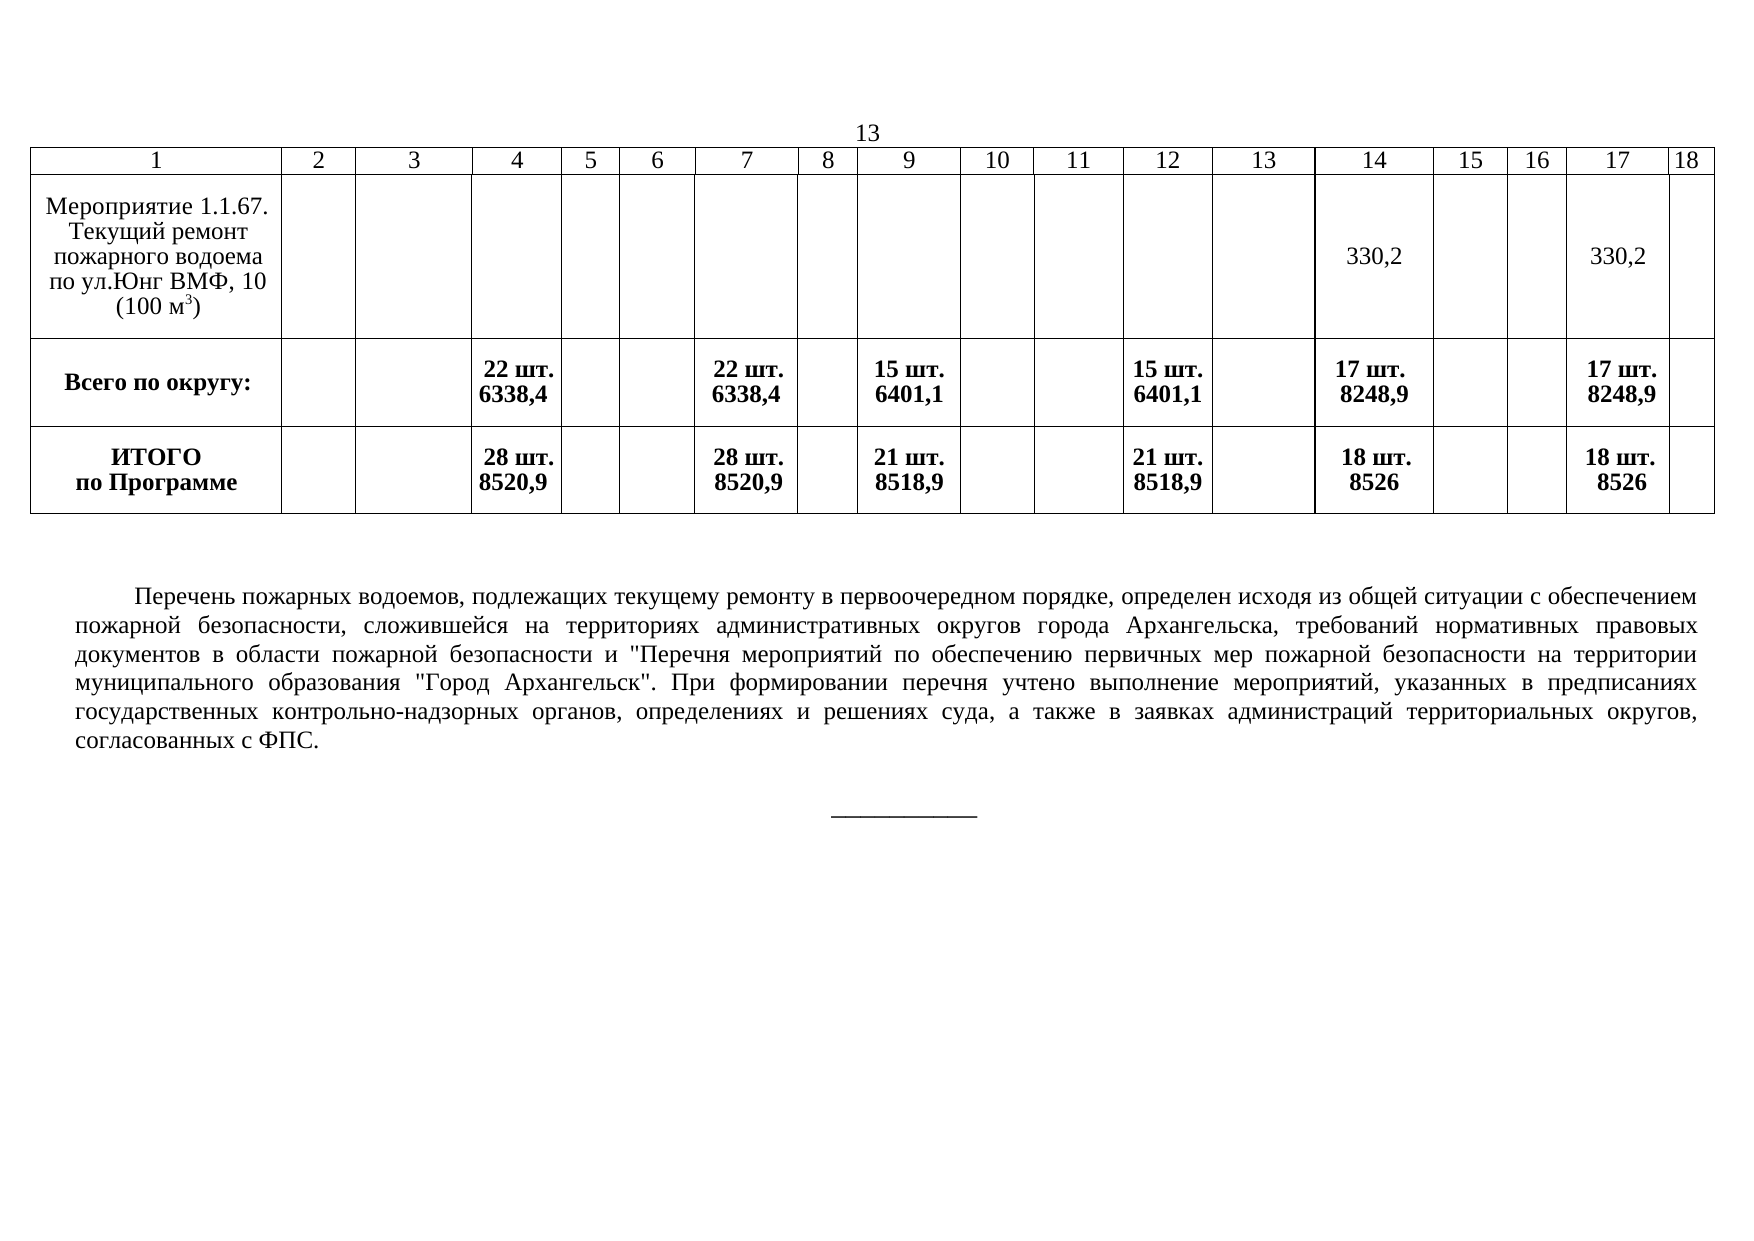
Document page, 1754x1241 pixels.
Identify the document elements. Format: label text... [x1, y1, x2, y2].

table_cell 21 шт. 8518,9 [858, 427, 960, 513]
table_cell [798, 427, 857, 513]
table_cell [961, 339, 1034, 426]
text Перечень пожарных водоемов, подлежащих текущему ремонту в первоочередном порядке, определен исходя из общей ситуации с обеспечением пожарной безопасности, сложившейся на территориях административных округов города Архангельска, требований нормативных правовых документов в области пожарной безопасности и "Перечня мероприятий по обеспечению первичных мер пожарной безопасности на территории муниципального образования "Город Архангельск". При формировании перечня учтено выполнение мероприятий, указанных в предписаниях государственных контрольно-надзорных органов, определениях и решениях суда, а также в заявках администраций территориальных округов, согласованных с ФПС. [75, 581, 1699, 754]
table_cell 17 шт. 8248,9 [1567, 339, 1669, 426]
table_cell ИТОГО по Программе [31, 427, 281, 513]
table_header 4 [473, 148, 561, 174]
table_header 13 [1213, 148, 1314, 174]
table_cell [1434, 175, 1507, 338]
table_cell [282, 339, 355, 426]
table_cell 15 шт. 6401,1 [858, 339, 960, 426]
table_cell [1508, 175, 1566, 338]
table_cell 21 шт. 8518,9 [1124, 427, 1212, 513]
table_cell [620, 339, 694, 426]
table_header 17 [1567, 148, 1668, 174]
table_header 5 [562, 148, 619, 174]
table_cell Мероприятие 1.1.67. Текущий ремонт пожарного водоема по ул.Юнг ВМФ, 10 () [31, 175, 281, 338]
table_cell [1035, 339, 1123, 426]
table_header 1 [31, 148, 281, 174]
table_cell 28 шт. 8520,9 [472, 427, 561, 513]
table_cell 18 шт. 8526 [1316, 427, 1433, 513]
table_cell [1035, 427, 1123, 513]
table_header 10 [961, 148, 1033, 174]
table_header 8 [799, 148, 857, 174]
table_cell [1670, 175, 1714, 338]
table_cell Всего по округу: [31, 339, 281, 426]
text 13 [75, 118, 1660, 147]
table_cell [1124, 175, 1212, 338]
table_cell [1213, 427, 1314, 513]
table_header 6 [620, 148, 695, 174]
table_cell [1213, 339, 1314, 426]
table_header 7 [696, 148, 798, 174]
table_cell [798, 175, 857, 338]
table_cell 22 шт. 6338,4 [695, 339, 797, 426]
table_cell [356, 339, 471, 426]
table_cell [858, 175, 960, 338]
table_cell [1508, 427, 1566, 513]
table_cell 22 шт. 6338,4 [472, 339, 561, 426]
table_cell 28 шт. 8520,9 [695, 427, 797, 513]
table_cell [1670, 427, 1714, 513]
table_cell 330,2 [1567, 175, 1669, 338]
table_header 12 [1124, 148, 1212, 174]
text __________ [75, 787, 1660, 821]
table_cell [961, 175, 1034, 338]
table_header 16 [1508, 148, 1566, 174]
table_cell [356, 427, 471, 513]
table_cell [1508, 339, 1566, 426]
table_cell 17 шт. 8248,9 [1316, 339, 1433, 426]
table_header 9 [858, 148, 960, 174]
table_cell [356, 175, 471, 338]
table_cell 15 шт. 6401,1 [1124, 339, 1212, 426]
table_cell [961, 427, 1034, 513]
table_cell 18 шт. 8526 [1567, 427, 1669, 513]
table_cell [620, 427, 694, 513]
table_cell [1670, 339, 1714, 426]
table_cell [562, 427, 619, 513]
table_cell [1213, 175, 1314, 338]
table_header 11 [1034, 148, 1123, 174]
table_cell [472, 175, 561, 338]
table_cell [562, 339, 619, 426]
table_header 15 [1434, 148, 1507, 174]
table_cell [282, 427, 355, 513]
table_cell [798, 339, 857, 426]
table_cell [1434, 339, 1507, 426]
table_header 14 [1316, 148, 1433, 174]
table_cell [1434, 427, 1507, 513]
table_cell [562, 175, 619, 338]
table_cell [1035, 175, 1123, 338]
table_cell 330,2 [1316, 175, 1433, 338]
table_cell [282, 175, 355, 338]
table_cell [695, 175, 797, 338]
table_header 18 [1669, 148, 1714, 174]
table_header 3 [356, 148, 472, 174]
table_cell [620, 175, 694, 338]
table_header 2 [282, 148, 355, 174]
